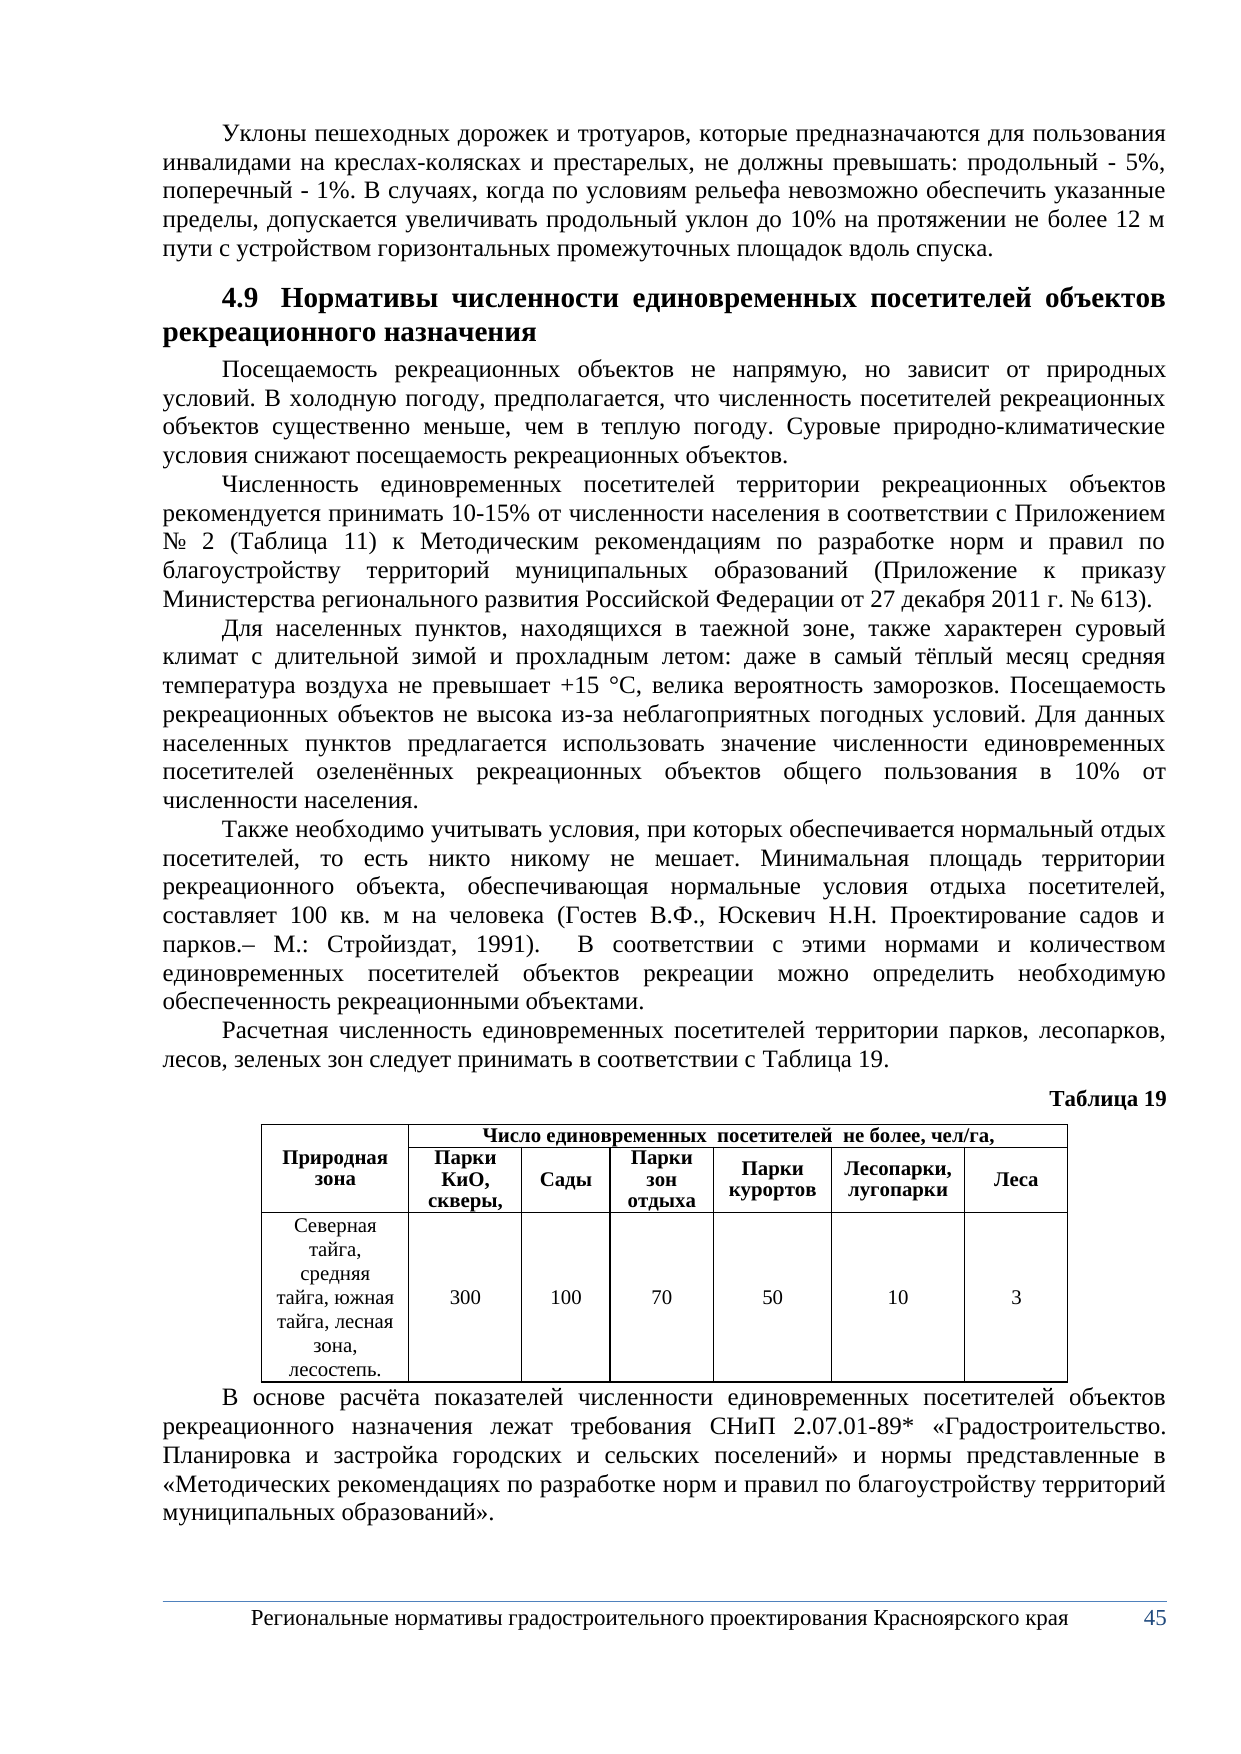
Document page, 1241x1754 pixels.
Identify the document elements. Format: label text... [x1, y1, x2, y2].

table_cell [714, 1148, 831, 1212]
text Уклоны пешеходных дорожек и тротуаров, которые предназначаются для пользования инвалидами на креслах-колясках и престарелых, не должны превышать: продольный - 5%, поперечный - 1%. В случаях, когда по условиям рельефа невозможно обеспечить указанные пределы, допускается увеличивать продольный уклон до 10% на протяжении не более пути с устройством горизонтальных промежуточных площадок вдоль спуска. [162, 118, 1167, 262]
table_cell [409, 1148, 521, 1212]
text В основе расчёта показателей численности единовременных посетителей объектов рекреационного назначения лежат требования СНиП 2.07.01-89* «Градостроительство. Планировка и застройка городских и сельских поселений» и нормы представленные в «Методических рекомендациях по разработке норм и правил по благоустройству территорий муниципальных образований». [162, 1382, 1167, 1526]
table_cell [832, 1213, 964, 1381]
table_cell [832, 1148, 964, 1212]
subtitle Нормативы численности единовременных посетителей объектов рекреационного назначения [162, 281, 1167, 348]
text Численность единовременных посетителей территории рекреационных объектов рекомендуется принимать 10-15% от численности населения в соответствии с Приложением № 2 (Таблица 11) к Методическим рекомендациям по разработке норм и правил по благоустройству территорий муниципальных образований (Приложение к приказу Министерства регионального развития Российской Федерации от 27 декабря . № 613). [162, 469, 1167, 613]
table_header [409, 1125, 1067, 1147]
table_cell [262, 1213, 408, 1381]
text Расчетная численность единовременных посетителей территории парков, лесопарков, лесов, зеленых зон следует принимать в соответствии с таблицей 19. [162, 1015, 1167, 1073]
text Также необходимо учитывать условия, при которых обеспечивается нормальный отдых посетителей, то есть никто никому не мешает. Минимальная площадь территории рекреационного объекта, обеспечивающая нормальные условия отдыха посетителей, составляет на человека (Гостев В.Ф., Юскевич Н.Н. Проектирование садов и парков.– М.: Стройиздат, 1991). В соответствии с этими нормами и количеством единовременных посетителей объектов рекреации можно определить необходимую обеспеченность рекреационными объектами. [162, 814, 1167, 1015]
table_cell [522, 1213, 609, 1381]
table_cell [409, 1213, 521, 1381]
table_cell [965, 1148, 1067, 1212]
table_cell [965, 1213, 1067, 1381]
text Посещаемость рекреационных объектов не напрямую, но зависит от природных условий. В холодную погоду, предполагается, что численность посетителей рекреационных объектов существенно меньше, чем в теплую погоду. Суровые природно-климатические условия снижают посещаемость рекреационных объектов. [162, 354, 1167, 469]
text Таблица 19 [162, 1085, 1167, 1112]
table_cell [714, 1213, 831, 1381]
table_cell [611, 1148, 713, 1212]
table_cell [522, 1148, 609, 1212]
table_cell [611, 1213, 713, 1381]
text Для населенных пунктов, находящихся в таежной зоне, также характерен суровый климат с длительной зимой и прохладным летом: даже в самый тёплый месяц средняя температура воздуха не превышает +, велика вероятность заморозков. Посещаемость рекреационных объектов не высока из-за неблагоприятных погодных условий. Для данных населенных пунктов предлагается использовать значение численности единовременных посетителей озеленённых рекреационных объектов общего пользования в 10% от численности населения. [162, 613, 1167, 814]
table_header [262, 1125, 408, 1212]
